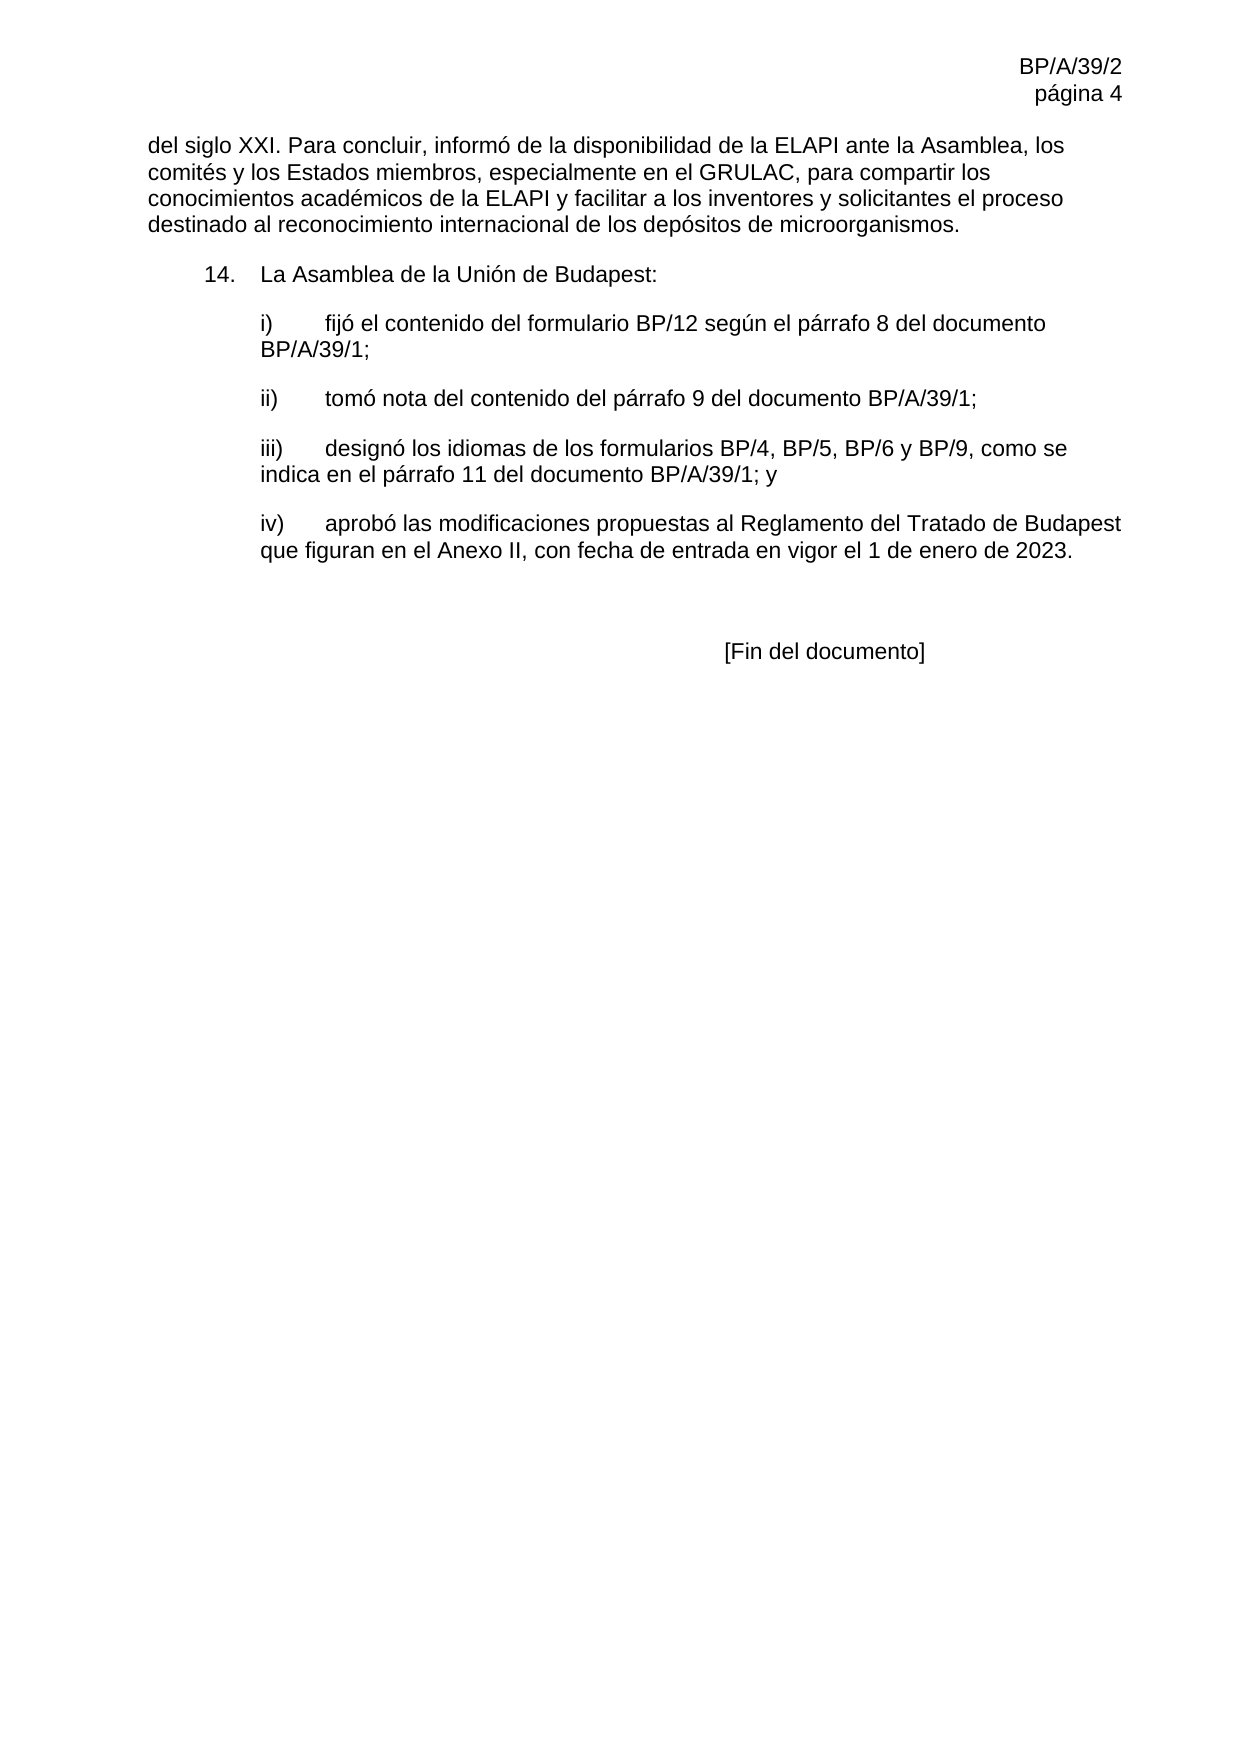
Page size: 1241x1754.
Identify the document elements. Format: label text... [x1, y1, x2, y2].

text La Asamblea de la Unión de Budapest: [204, 261, 1122, 287]
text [148, 132, 1122, 238]
list ii) tomó nota del contenido del párrafo 9 del documento BP/A/39/1; [260, 385, 1122, 412]
list iv) aprobó las modificaciones propuestas al Reglamento del Tratado de Budapest que figuran en el Anexo II, con fecha de entrada en vigor el 1 de enero de 2023. [260, 510, 1122, 563]
list [Fin del documento] [724, 638, 1122, 664]
list iii) designó los idiomas de los formularios BP/4, BP/5, BP/6 y BP/9, como se indica en el párrafo 11 del documento BP/A/39/1; y [260, 435, 1122, 487]
list i) fijó el contenido del formulario BP/12 según el párrafo 8 del documento BP/A/39/1; [260, 310, 1122, 362]
